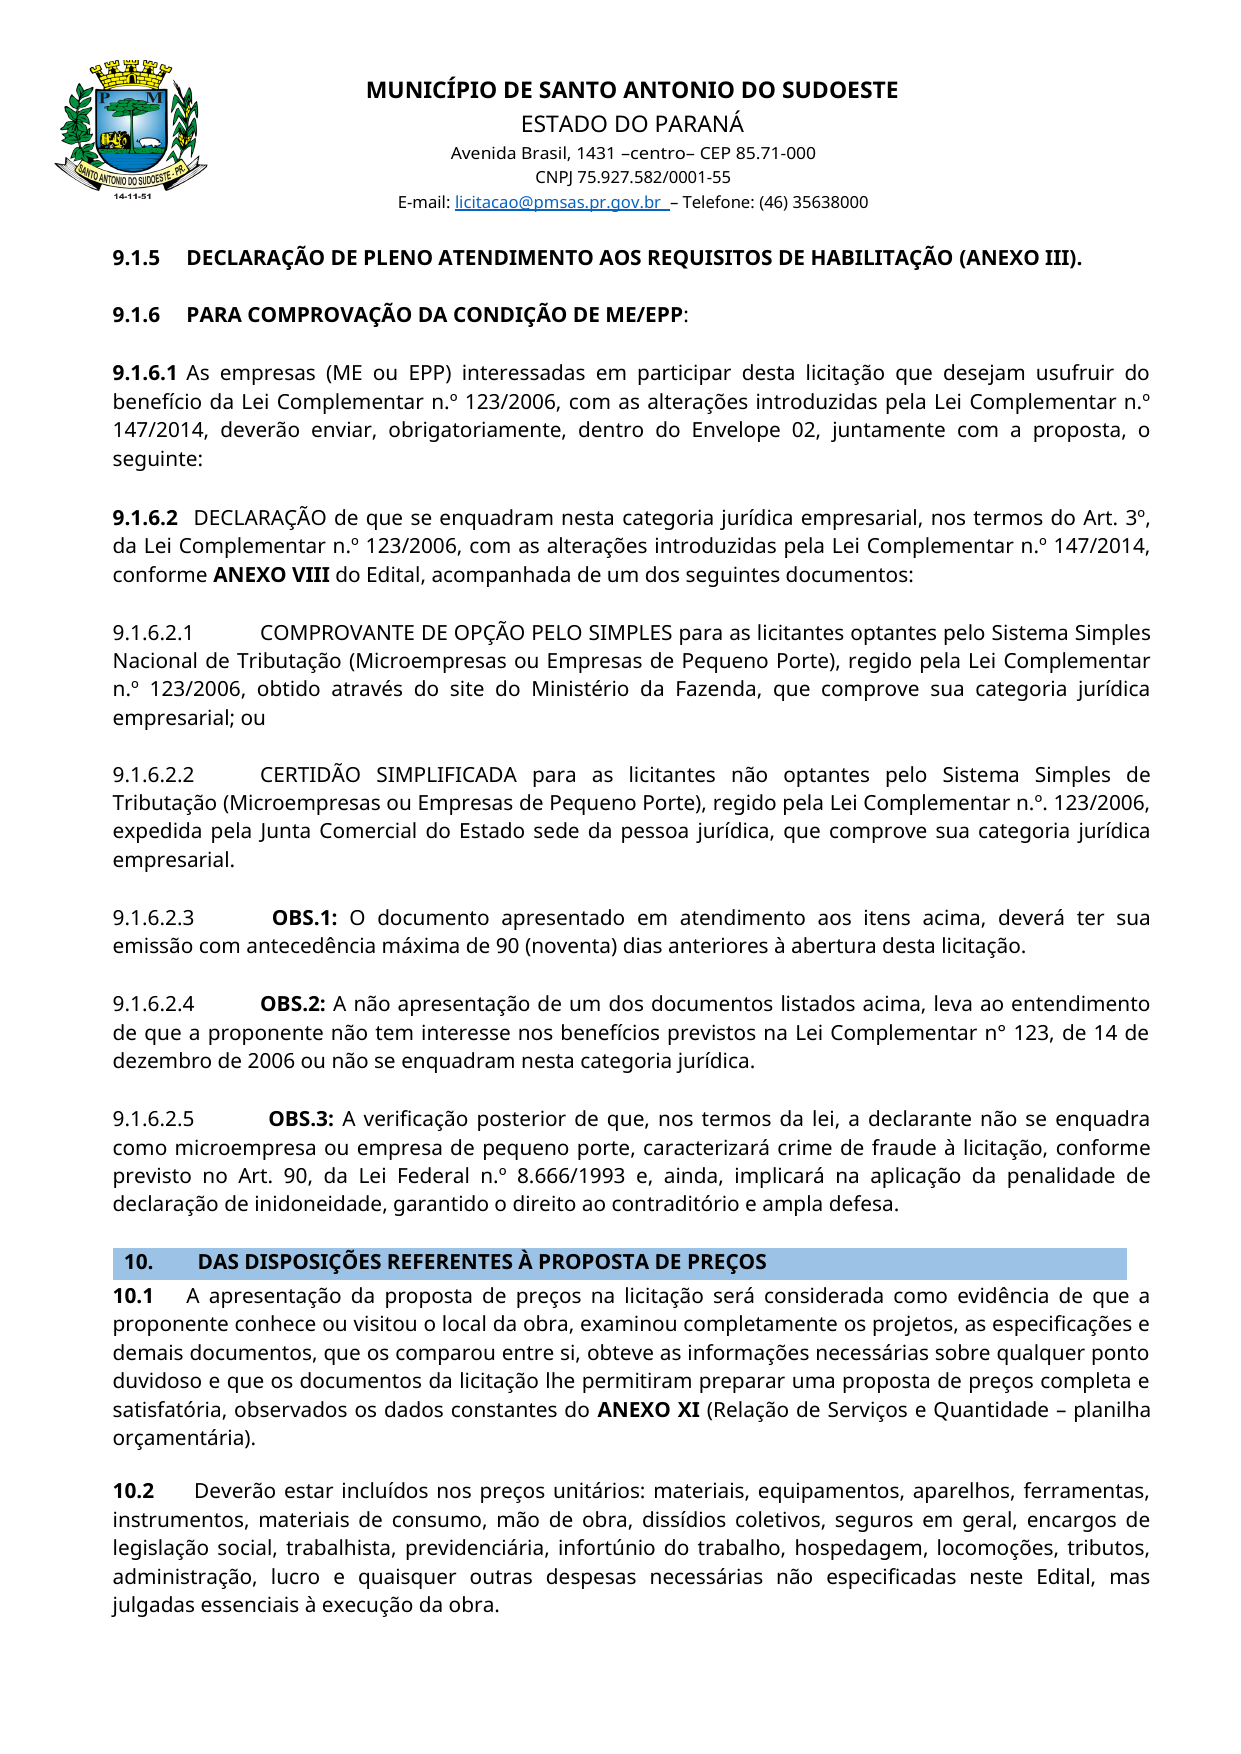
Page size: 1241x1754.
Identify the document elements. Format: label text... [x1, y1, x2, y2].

list OBS.2: A não apresentação de um dos documentos listados acima, leva ao entendimento de que a proponente não tem interesse nos benefícios previstos na Lei Complementar n° 123, de 14 de dezembro de 2006 ou não se enquadram nesta categoria jurídica. [112, 989, 1152, 1075]
picture [54, 60, 208, 199]
table_header DAS DISPOSIÇÕES REFERENTES À PROPOSTA DE PREÇOS [113, 1248, 1127, 1280]
list DECLARAÇÃO de que se enquadram nesta categoria jurídica empresarial, nos termos do Art. 3º, da Lei Complementar n.º 123/2006, com as alterações introduzidas pela Lei Complementar n.º 147/2014, conforme ANEXO VIII do Edital, acompanhada de um dos seguintes documentos: [112, 503, 1152, 588]
list PARA COMPROVAÇÃO DA CONDIÇÃO DE ME/EPP: [112, 301, 1152, 329]
list OBS.1: O documento apresentado em atendimento aos itens acima, deverá ter sua emissão com antecedência máxima de 90 (noventa) dias anteriores à abertura desta licitação. [112, 903, 1152, 960]
list Deverão estar incluídos nos preços unitários: materiais, equipamentos, aparelhos, ferramentas, instrumentos, materiais de consumo, mão de obra, dissídios coletivos, seguros em geral, encargos de legislação social, trabalhista, previdenciária, infortúnio do trabalho, hospedagem, locomoções, tributos, administração, lucro e quaisquer outras despesas necessárias não especificadas neste Edital, mas julgadas essenciais à execução da obra. [112, 1477, 1152, 1619]
list CERTIDÃO SIMPLIFICADA para as licitantes não optantes pelo Sistema Simples de Tributação (Microempresas ou Empresas de Pequeno Porte), regido pela Lei Complementar n.º. 123/2006, expedida pela Junta Comercial do Estado sede da pessoa jurídica, que comprove sua categoria jurídica empresarial. [112, 760, 1152, 873]
list OBS.3: A verificação posterior de que, nos termos da lei, a declarante não se enquadra como microempresa ou empresa de pequeno porte, caracterizará crime de fraude à licitação, conforme previsto no Art. 90, da Lei Federal n.º 8.666/1993 e, ainda, implicará na aplicação da penalidade de declaração de inidoneidade, garantido o direito ao contraditório e ampla defesa. [112, 1104, 1152, 1218]
list A apresentação da proposta de preços na licitação será considerada como evidência de que a proponente conhece ou visitou o local da obra, examinou completamente os projetos, as especificações e demais documentos, que os comparou entre si, obteve as informações necessárias sobre qualquer ponto duvidoso e que os documentos da licitação lhe permitiram preparar uma proposta de preços completa e satisfatória, observados os dados constantes do ANEXO XI (Relação de Serviços e Quantidade – planilha orçamentária). [112, 1281, 1152, 1452]
list As empresas (ME ou EPP) interessadas em participar desta licitação que desejam usufruir do benefício da Lei Complementar n.º 123/2006, com as alterações introduzidas pela Lei Complementar n.º 147/2014, deverão enviar, obrigatoriamente, dentro do Envelope 02, juntamente com a proposta, o seguinte: [112, 358, 1152, 472]
list COMPROVANTE DE OPÇÃO PELO SIMPLES para as licitantes optantes pelo Sistema Simples Nacional de Tributação (Microempresas ou Empresas de Pequeno Porte), regido pela Lei Complementar n.º 123/2006, obtido através do site do Ministério da Fazenda, que comprove sua categoria jurídica empresarial; ou [112, 618, 1152, 731]
list DECLARAÇÃO DE PLENO ATENDIMENTO AOS REQUISITOS DE HABILITAÇÃO (ANEXO III). [112, 243, 1152, 271]
